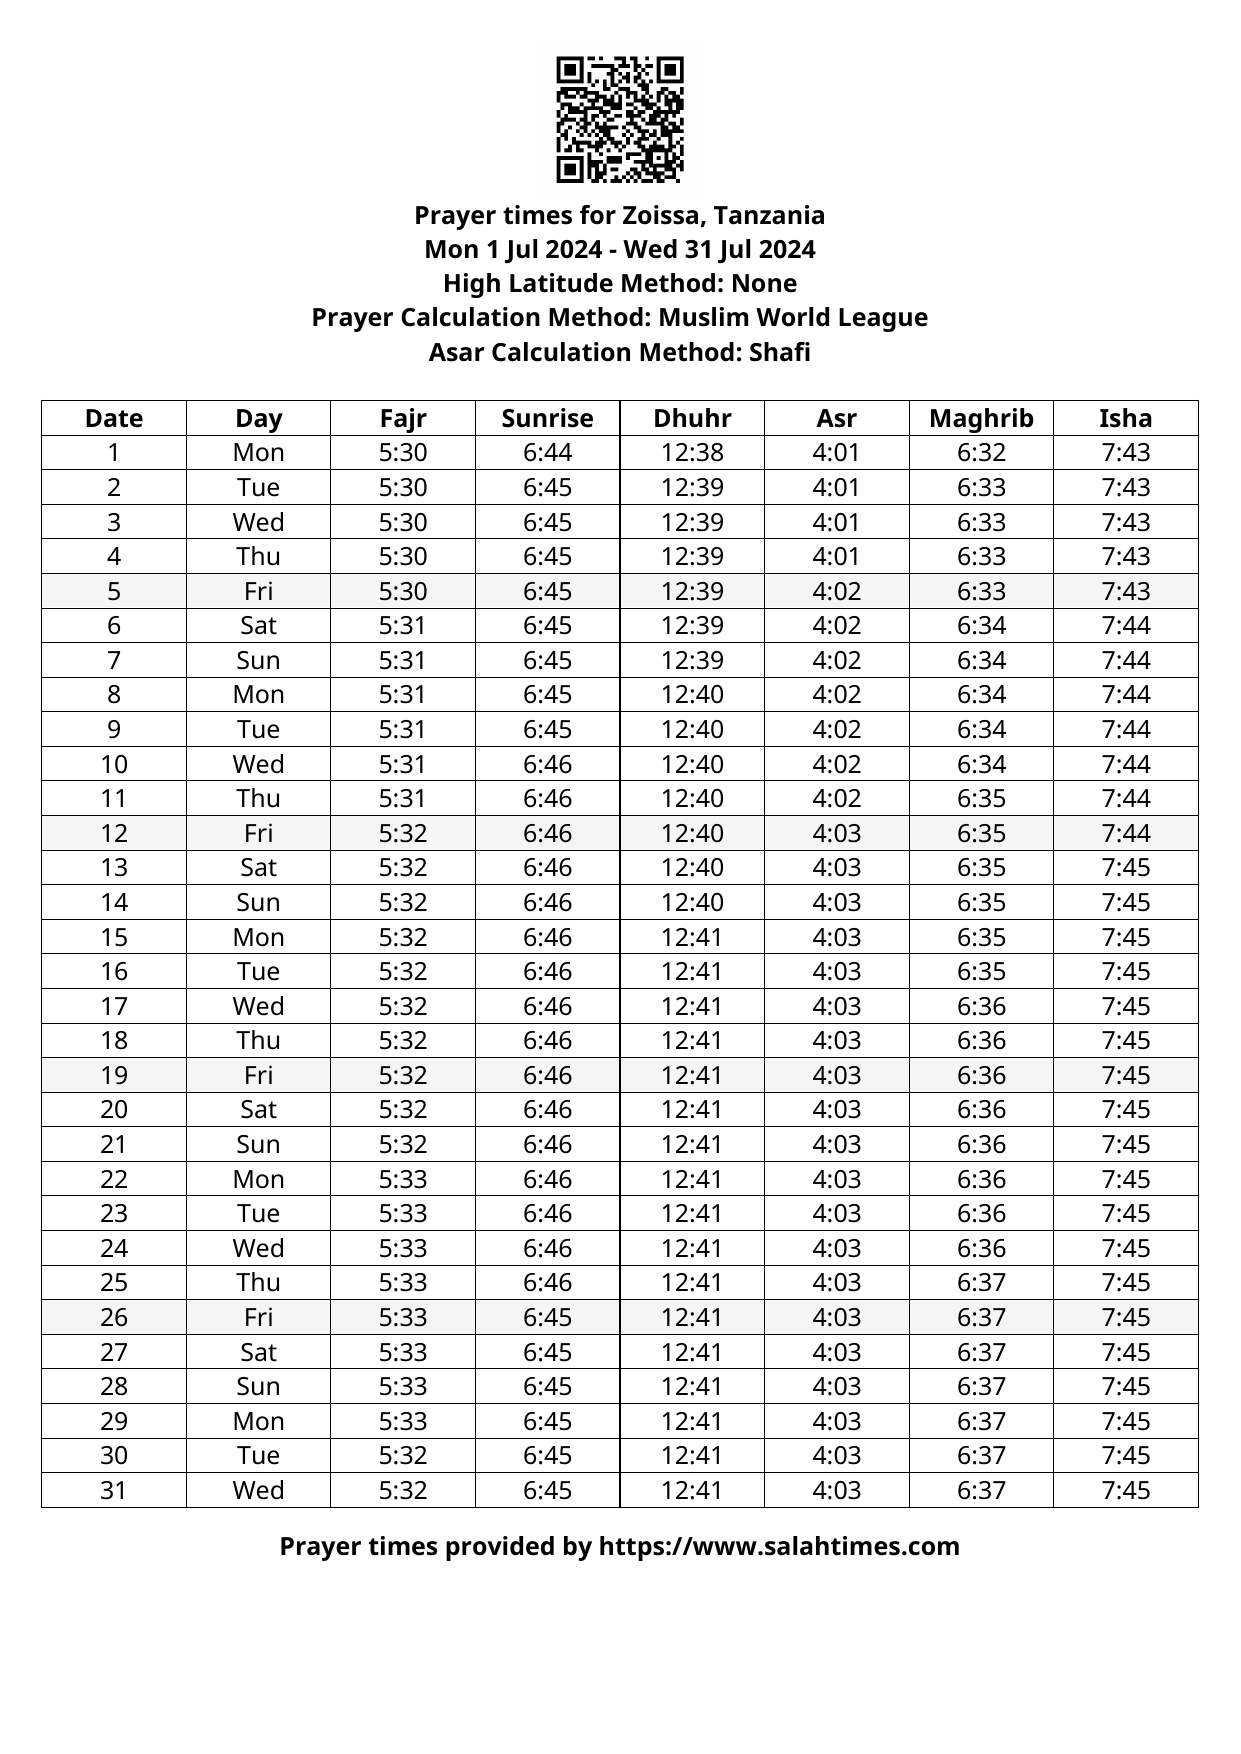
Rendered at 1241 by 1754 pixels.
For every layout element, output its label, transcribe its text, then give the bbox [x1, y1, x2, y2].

table_cell 7:45 [1054, 1162, 1198, 1195]
table_cell 7:45 [1054, 1300, 1198, 1334]
table_cell 6:45 [476, 470, 619, 504]
text Asar Calculation Method: Shafi [42, 334, 1198, 368]
table_cell 12:39 [621, 609, 764, 642]
table_cell 5:30 [331, 505, 475, 538]
table_cell 6:46 [476, 885, 619, 919]
table_cell Wed [187, 747, 330, 780]
table_cell 6:37 [910, 1266, 1053, 1299]
table_cell 7:45 [1054, 1024, 1198, 1057]
table_cell 6:46 [476, 1058, 619, 1092]
table_cell Sat [187, 851, 330, 884]
table_cell 12:41 [621, 1024, 764, 1057]
table_cell 5:33 [331, 1369, 475, 1403]
table_cell 4:03 [765, 1024, 909, 1057]
table_cell 12:41 [621, 1127, 764, 1161]
table_cell 6:46 [476, 1162, 619, 1195]
table_cell Wed [187, 1473, 330, 1507]
table_cell 4:02 [765, 781, 909, 815]
table_cell 7:45 [1054, 1439, 1198, 1472]
table_cell 31 [42, 1473, 186, 1507]
table_cell 7:44 [1054, 747, 1198, 780]
table_cell 12:39 [621, 643, 764, 677]
table_cell 5:32 [331, 851, 475, 884]
table_cell Sat [187, 1335, 330, 1368]
table_cell 6:46 [476, 1196, 619, 1230]
table_cell 12:41 [621, 1439, 764, 1472]
table_cell 7:45 [1054, 885, 1198, 919]
table_cell 7:43 [1054, 436, 1198, 469]
table_cell 12:39 [621, 574, 764, 607]
table_cell 4:03 [765, 816, 909, 849]
table_cell 6:44 [476, 436, 619, 469]
table_cell 20 [42, 1093, 186, 1126]
table_cell 5:32 [331, 1093, 475, 1126]
table_cell 4:03 [765, 1439, 909, 1472]
table_cell 14 [42, 885, 186, 919]
table_cell 6:46 [476, 1127, 619, 1161]
table_cell Mon [187, 1162, 330, 1195]
table_cell 4:03 [765, 1093, 909, 1126]
table_cell 6:33 [910, 470, 1053, 504]
table_cell 23 [42, 1196, 186, 1230]
table_cell 6:35 [910, 954, 1053, 988]
table_cell 4:01 [765, 539, 909, 573]
table_cell 12:41 [621, 1231, 764, 1264]
table_cell 12:41 [621, 1335, 764, 1368]
table_cell 29 [42, 1404, 186, 1437]
table_cell 12:41 [621, 1196, 764, 1230]
table_cell 7:45 [1054, 1266, 1198, 1299]
table_cell 12:40 [621, 712, 764, 746]
table_cell 2 [42, 470, 186, 504]
table_cell Wed [187, 989, 330, 1022]
table_cell 4:03 [765, 1473, 909, 1507]
table_header Asr [765, 401, 909, 434]
text Mon 1 Jul 2024 - Wed 31 Jul 2024 [42, 232, 1198, 266]
text High Latitude Method: None [42, 266, 1198, 300]
table_cell 7:45 [1054, 1473, 1198, 1507]
table_cell 6:36 [910, 1196, 1053, 1230]
table_cell Mon [187, 920, 330, 953]
table_cell 5:31 [331, 643, 475, 677]
table_cell 4:03 [765, 851, 909, 884]
table_cell Sun [187, 643, 330, 677]
table_cell 6:37 [910, 1404, 1053, 1437]
table_cell 18 [42, 1024, 186, 1057]
table_cell 12:41 [621, 954, 764, 988]
table_cell 6:37 [910, 1335, 1053, 1368]
table_cell 6:46 [476, 1231, 619, 1264]
table_cell 4:03 [765, 1127, 909, 1161]
table_cell 12:41 [621, 1404, 764, 1437]
text Prayer times provided by https://www.salahtimes.com [42, 1528, 1198, 1563]
table_cell 12:38 [621, 436, 764, 469]
table_cell 6:45 [476, 643, 619, 677]
table_cell Mon [187, 1404, 330, 1437]
table_cell Tue [187, 954, 330, 988]
table_cell 7:44 [1054, 678, 1198, 711]
table_cell Mon [187, 436, 330, 469]
table_cell 6:34 [910, 747, 1053, 780]
table_cell 5:31 [331, 678, 475, 711]
table_cell 6:46 [476, 816, 619, 849]
table_cell 4:02 [765, 643, 909, 677]
table_cell Tue [187, 1196, 330, 1230]
table_cell 6:33 [910, 505, 1053, 538]
table_cell 5:33 [331, 1266, 475, 1299]
table_cell 12:40 [621, 678, 764, 711]
table_cell 6 [42, 609, 186, 642]
table_cell 6:45 [476, 1439, 619, 1472]
table_cell 6:45 [476, 539, 619, 573]
table_cell 4:03 [765, 920, 909, 953]
table_cell 24 [42, 1231, 186, 1264]
table_cell 6:37 [910, 1439, 1053, 1472]
table_cell 12:40 [621, 851, 764, 884]
table_cell 4:02 [765, 712, 909, 746]
table_cell 5:33 [331, 1196, 475, 1230]
table_cell 4:01 [765, 470, 909, 504]
table_cell 4:03 [765, 1335, 909, 1368]
table_cell Tue [187, 712, 330, 746]
table_cell 4:03 [765, 1300, 909, 1334]
table_cell 7:45 [1054, 1058, 1198, 1092]
table_cell 7:44 [1054, 643, 1198, 677]
table_cell Thu [187, 539, 330, 573]
table_cell Tue [187, 1439, 330, 1472]
table_cell 4:03 [765, 1404, 909, 1437]
table_cell 5:32 [331, 885, 475, 919]
table_cell Sun [187, 1369, 330, 1403]
table_cell 6:36 [910, 1058, 1053, 1092]
table_cell 4:02 [765, 574, 909, 607]
table_cell 5:30 [331, 574, 475, 607]
table_cell 22 [42, 1162, 186, 1195]
table_cell 11 [42, 781, 186, 815]
table_cell 5:33 [331, 1231, 475, 1264]
table_cell 6:46 [476, 1093, 619, 1126]
table_cell Fri [187, 816, 330, 849]
text Prayer times for Zoissa, Tanzania [42, 198, 1198, 232]
table_cell 6:36 [910, 1231, 1053, 1264]
table_cell 12:40 [621, 781, 764, 815]
table_cell 9 [42, 712, 186, 746]
table_cell 12:41 [621, 1266, 764, 1299]
table_cell 5:31 [331, 747, 475, 780]
table_cell 5:32 [331, 989, 475, 1022]
table_cell 5:32 [331, 920, 475, 953]
table_cell 7:45 [1054, 920, 1198, 953]
table_cell 10 [42, 747, 186, 780]
table_cell 6:36 [910, 1024, 1053, 1057]
table_cell 12:39 [621, 539, 764, 573]
table_cell 5:31 [331, 781, 475, 815]
table_cell 6:36 [910, 1127, 1053, 1161]
table_cell 26 [42, 1300, 186, 1334]
table_cell 6:37 [910, 1473, 1053, 1507]
table_cell 5:33 [331, 1335, 475, 1368]
table_cell Wed [187, 1231, 330, 1264]
table_cell 4:03 [765, 1231, 909, 1264]
table_cell 4:03 [765, 1369, 909, 1403]
table_cell 7:45 [1054, 954, 1198, 988]
table_cell 12:40 [621, 885, 764, 919]
table_cell 7:44 [1054, 712, 1198, 746]
table_cell 16 [42, 954, 186, 988]
table_cell 12:40 [621, 747, 764, 780]
table_cell 6:33 [910, 539, 1053, 573]
table_cell 4:03 [765, 1162, 909, 1195]
table_cell 5:32 [331, 1473, 475, 1507]
table_cell 4:03 [765, 1196, 909, 1230]
table_cell 6:34 [910, 678, 1053, 711]
table_cell Thu [187, 1266, 330, 1299]
table_cell 4:02 [765, 678, 909, 711]
table_header Day [187, 401, 330, 434]
table_cell 21 [42, 1127, 186, 1161]
picture [542, 41, 699, 198]
table_cell 5 [42, 574, 186, 607]
table_cell 7:45 [1054, 1369, 1198, 1403]
table_cell 6:46 [476, 747, 619, 780]
table_cell Sat [187, 609, 330, 642]
table_cell 6:46 [476, 954, 619, 988]
table_cell 5:32 [331, 816, 475, 849]
table_cell 7:44 [1054, 781, 1198, 815]
table_cell 17 [42, 989, 186, 1022]
table_cell 4:03 [765, 954, 909, 988]
table_cell 6:46 [476, 989, 619, 1022]
table_cell 6:37 [910, 1369, 1053, 1403]
text Prayer Calculation Method: Muslim World League [42, 300, 1198, 334]
table_cell 5:30 [331, 436, 475, 469]
table_cell 6:34 [910, 712, 1053, 746]
table_cell 6:45 [476, 1335, 619, 1368]
table_cell 12:41 [621, 1058, 764, 1092]
table_cell Fri [187, 574, 330, 607]
table_cell 12:41 [621, 1300, 764, 1334]
table_cell Sat [187, 1093, 330, 1126]
table_cell 6:34 [910, 609, 1053, 642]
table_cell 12:39 [621, 505, 764, 538]
table_cell 7:43 [1054, 539, 1198, 573]
table_cell 5:31 [331, 712, 475, 746]
table_cell Fri [187, 1300, 330, 1334]
table_cell 6:46 [476, 1266, 619, 1299]
table_cell 15 [42, 920, 186, 953]
table_cell 7:43 [1054, 505, 1198, 538]
table_cell 6:46 [476, 1024, 619, 1057]
table_cell 6:45 [476, 678, 619, 711]
table_cell 6:45 [476, 505, 619, 538]
table_header Dhuhr [621, 401, 764, 434]
table_cell 12:39 [621, 470, 764, 504]
table_header Maghrib [910, 401, 1053, 434]
table_cell 6:45 [476, 574, 619, 607]
table_cell 12:40 [621, 816, 764, 849]
table_cell 6:36 [910, 989, 1053, 1022]
table_cell 6:45 [476, 1473, 619, 1507]
table_cell 12:41 [621, 1162, 764, 1195]
table_cell 12 [42, 816, 186, 849]
table_cell 7:43 [1054, 470, 1198, 504]
table_cell 5:32 [331, 1058, 475, 1092]
table_cell 13 [42, 851, 186, 884]
table_cell 6:46 [476, 851, 619, 884]
table_cell 5:32 [331, 954, 475, 988]
table_header Fajr [331, 401, 475, 434]
table_cell 5:32 [331, 1024, 475, 1057]
table_cell 7:45 [1054, 1127, 1198, 1161]
table_cell 6:36 [910, 1093, 1053, 1126]
table_cell 7 [42, 643, 186, 677]
table_cell 5:32 [331, 1127, 475, 1161]
table_cell 7:45 [1054, 1093, 1198, 1126]
table_cell 12:41 [621, 1369, 764, 1403]
table_header Isha [1054, 401, 1198, 434]
table_cell Tue [187, 470, 330, 504]
table_cell 12:41 [621, 1473, 764, 1507]
table_cell Thu [187, 1024, 330, 1057]
table_cell 7:45 [1054, 851, 1198, 884]
table_cell 5:33 [331, 1162, 475, 1195]
table_cell 4:03 [765, 1058, 909, 1092]
table_cell Sun [187, 1127, 330, 1161]
table_cell 6:35 [910, 920, 1053, 953]
table_cell 19 [42, 1058, 186, 1092]
table_cell 7:44 [1054, 609, 1198, 642]
table_cell 5:32 [331, 1439, 475, 1472]
table_cell 12:41 [621, 989, 764, 1022]
table_cell 7:43 [1054, 574, 1198, 607]
table_cell 6:35 [910, 851, 1053, 884]
table_cell 6:34 [910, 643, 1053, 677]
table_cell 25 [42, 1266, 186, 1299]
table_header Sunrise [476, 401, 619, 434]
table_cell Mon [187, 678, 330, 711]
table_cell 4:02 [765, 747, 909, 780]
table_cell 5:31 [331, 609, 475, 642]
table_cell 6:32 [910, 436, 1053, 469]
table_cell 6:35 [910, 885, 1053, 919]
table_cell Wed [187, 505, 330, 538]
table_cell 4 [42, 539, 186, 573]
table_cell 30 [42, 1439, 186, 1472]
table_cell Sun [187, 885, 330, 919]
table_cell 6:45 [476, 712, 619, 746]
table_cell 12:41 [621, 1093, 764, 1126]
table_cell Thu [187, 781, 330, 815]
table_cell 5:30 [331, 470, 475, 504]
table_cell 5:33 [331, 1404, 475, 1437]
table_cell 4:03 [765, 885, 909, 919]
table_cell 6:35 [910, 781, 1053, 815]
table_cell 6:46 [476, 920, 619, 953]
table_cell 7:45 [1054, 1231, 1198, 1264]
table_cell 6:37 [910, 1300, 1053, 1334]
table_cell 6:45 [476, 1369, 619, 1403]
table_cell 4:03 [765, 989, 909, 1022]
table_cell 4:02 [765, 609, 909, 642]
table_cell 5:30 [331, 539, 475, 573]
table_cell 6:33 [910, 574, 1053, 607]
table_cell 3 [42, 505, 186, 538]
table_cell 4:01 [765, 436, 909, 469]
table_cell 7:45 [1054, 1196, 1198, 1230]
table_cell 5:33 [331, 1300, 475, 1334]
table_cell 12:41 [621, 920, 764, 953]
table_cell 7:45 [1054, 1335, 1198, 1368]
table_cell Fri [187, 1058, 330, 1092]
table_cell 8 [42, 678, 186, 711]
table_cell 6:36 [910, 1162, 1053, 1195]
table_cell 6:45 [476, 1300, 619, 1334]
table_cell 7:44 [1054, 816, 1198, 849]
table_cell 4:03 [765, 1266, 909, 1299]
table_cell 28 [42, 1369, 186, 1403]
table_cell 27 [42, 1335, 186, 1368]
table_cell 7:45 [1054, 1404, 1198, 1437]
table_cell 4:01 [765, 505, 909, 538]
table_cell 1 [42, 436, 186, 469]
table_cell 6:35 [910, 816, 1053, 849]
table_header Date [42, 401, 186, 434]
table_cell 6:45 [476, 609, 619, 642]
table_cell 6:46 [476, 781, 619, 815]
table_cell 7:45 [1054, 989, 1198, 1022]
table_cell 6:45 [476, 1404, 619, 1437]
